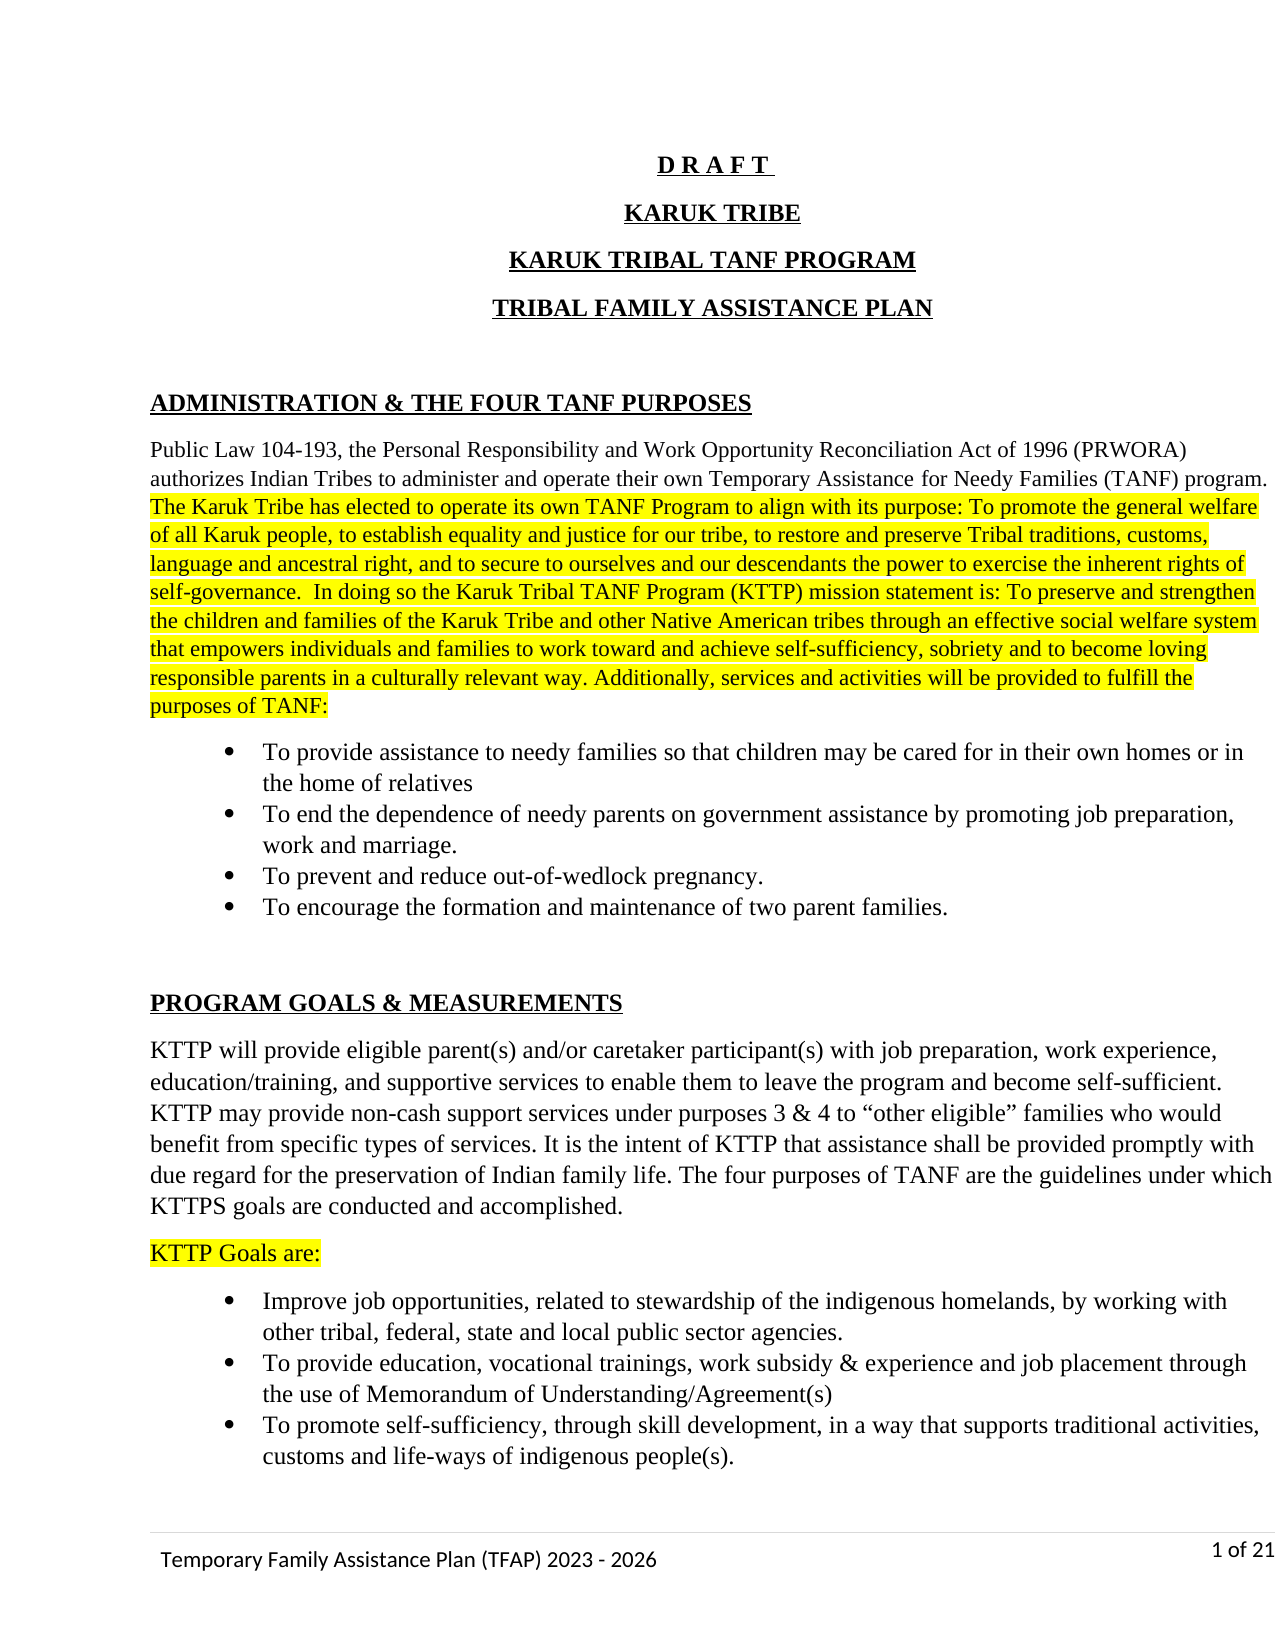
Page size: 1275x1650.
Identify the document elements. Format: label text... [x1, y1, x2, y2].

text KARUK TRIBAL TANF PROGRAM [150, 245, 1275, 274]
list To prevent and reduce out-of-wedlock pregnancy. [225, 861, 1275, 890]
text D R A F T [150, 150, 1275, 179]
text KTTP Goals are: [150, 1238, 1275, 1267]
text ADMINISTRATION & THE FOUR TANF PURPOSES [150, 388, 1275, 417]
list To provide assistance to needy families so that children may be cared for in their own homes or in the home of relatives [225, 737, 1275, 797]
list To encourage the formation and maintenance of two parent families. [225, 892, 1275, 921]
text KTTP will provide eligible parent(s) and/or caretaker participant(s) with job preparation, work experience, education/training, and supportive services to enable them to leave the program and become self-sufficient. KTTP may provide non-cash support services under purposes 3 & 4 to “other eligible” families who would benefit from specific types of services. It is the intent of KTTP that assistance shall be provided promptly with due regard for the preservation of Indian family life. The four purposes of TANF are the guidelines under which KTTPS goals are conducted and accomplished. [150, 1036, 1275, 1219]
text TRIBAL FAMILY ASSISTANCE PLAN [150, 293, 1275, 322]
list Improve job opportunities, related to stewardship of the indigenous homelands, by working with other tribal, federal, state and local public sector agencies. [225, 1286, 1275, 1346]
text Public Law 104-193, the Personal Responsibility and Work Opportunity Reconciliation Act of 1996 (PRWORA) authorizes Indian Tribes to administer and operate their own Temporary Assistance for Needy Families (TANF) program. The Karuk Tribe has elected to operate its own TANF Program to align with its purpose: To promote the general welfare of all Karuk people, to establish equality and justice for our tribe, to restore and preserve Tribal traditions, customs, language and ancestral right, and to secure to ourselves and our descendants the power to exercise the inherent rights of self-governance. In doing so the Karuk Tribal TANF Program (KTTP) mission statement is: To preserve and strengthen the children and families of the Karuk Tribe and other Native American tribes through an effective social welfare system that empowers individuals and families to work toward and achieve self-sufficiency, sobriety and to become loving responsible parents in a culturally relevant way. Additionally, services and activities will be provided to fulfill the purposes of TANF: [150, 436, 1275, 718]
list To end the dependence of needy parents on government assistance by promoting job preparation, work and marriage. [225, 799, 1275, 859]
text PROGRAM GOALS & MEASUREMENTS [150, 988, 1275, 1017]
list To provide education, vocational trainings, work subsidy & experience and job placement through the use of Memorandum of Understanding/Agreement(s) [225, 1348, 1275, 1408]
list To promote self-sufficiency, through skill development, in a way that supports traditional activities, customs and life-ways of indigenous people(s). [225, 1410, 1275, 1470]
text KARUK TRIBE [150, 198, 1275, 226]
